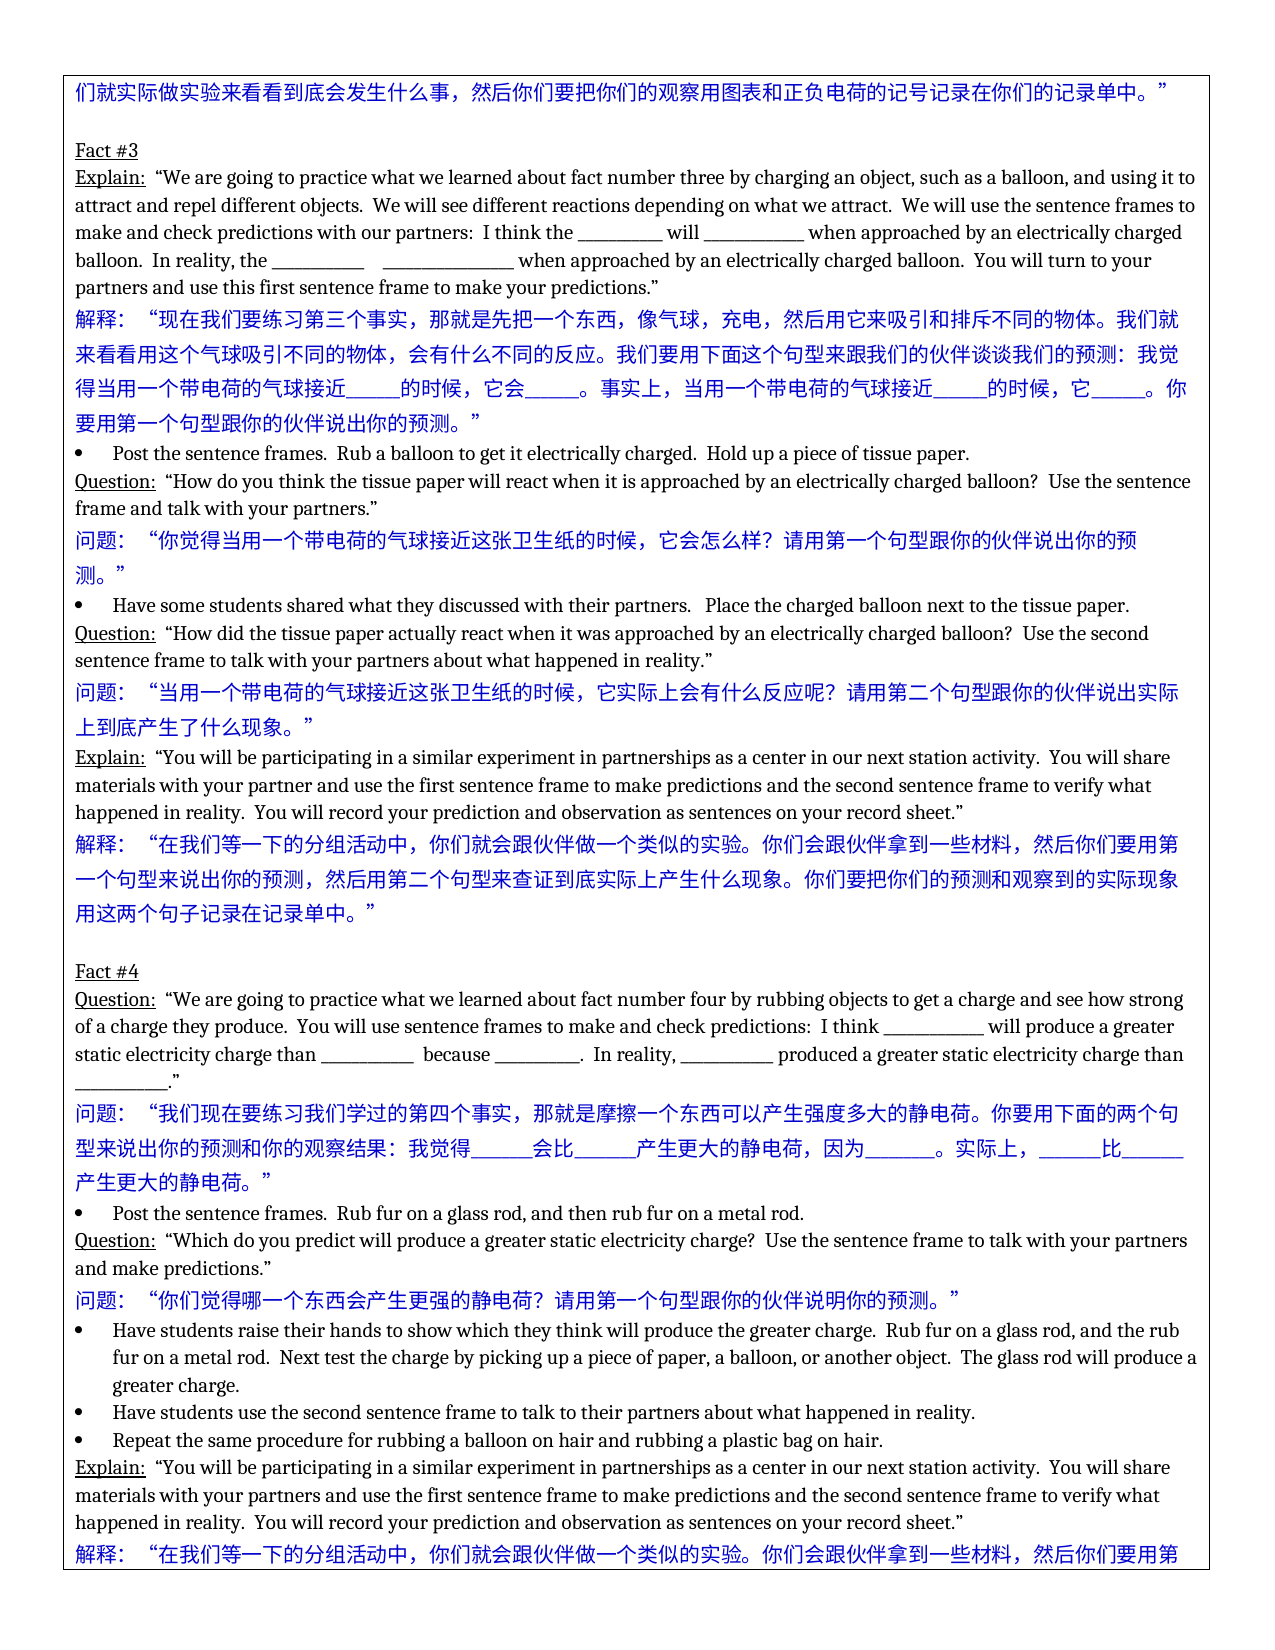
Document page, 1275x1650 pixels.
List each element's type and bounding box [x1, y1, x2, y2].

table_cell [64, 76, 1209, 1569]
